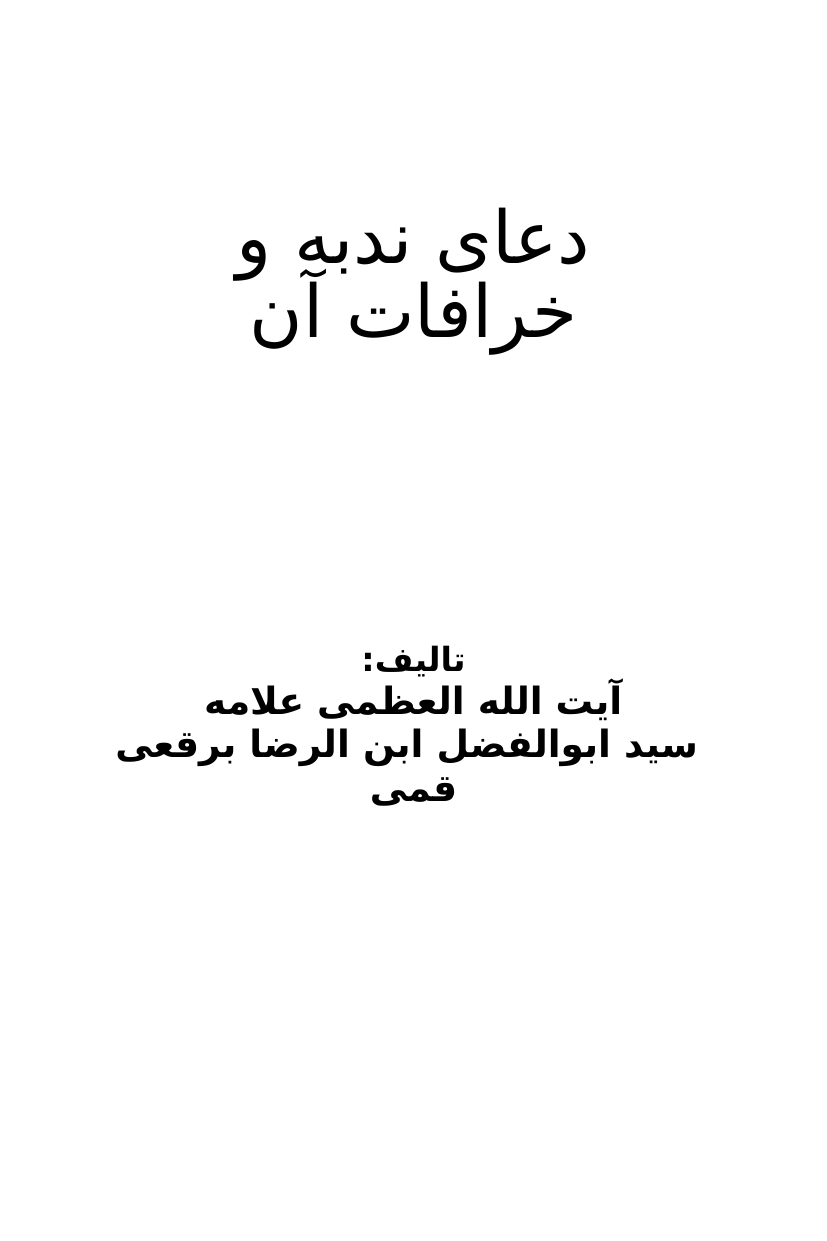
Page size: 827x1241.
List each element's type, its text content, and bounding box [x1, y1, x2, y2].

text دعای ندبه و خرافات آن [89, 202, 738, 355]
text تاليف: [89, 641, 738, 679]
text آيت الله العظمى علامه سيد ابوالفضل ابن الرضا برقعی قمی [89, 679, 738, 810]
